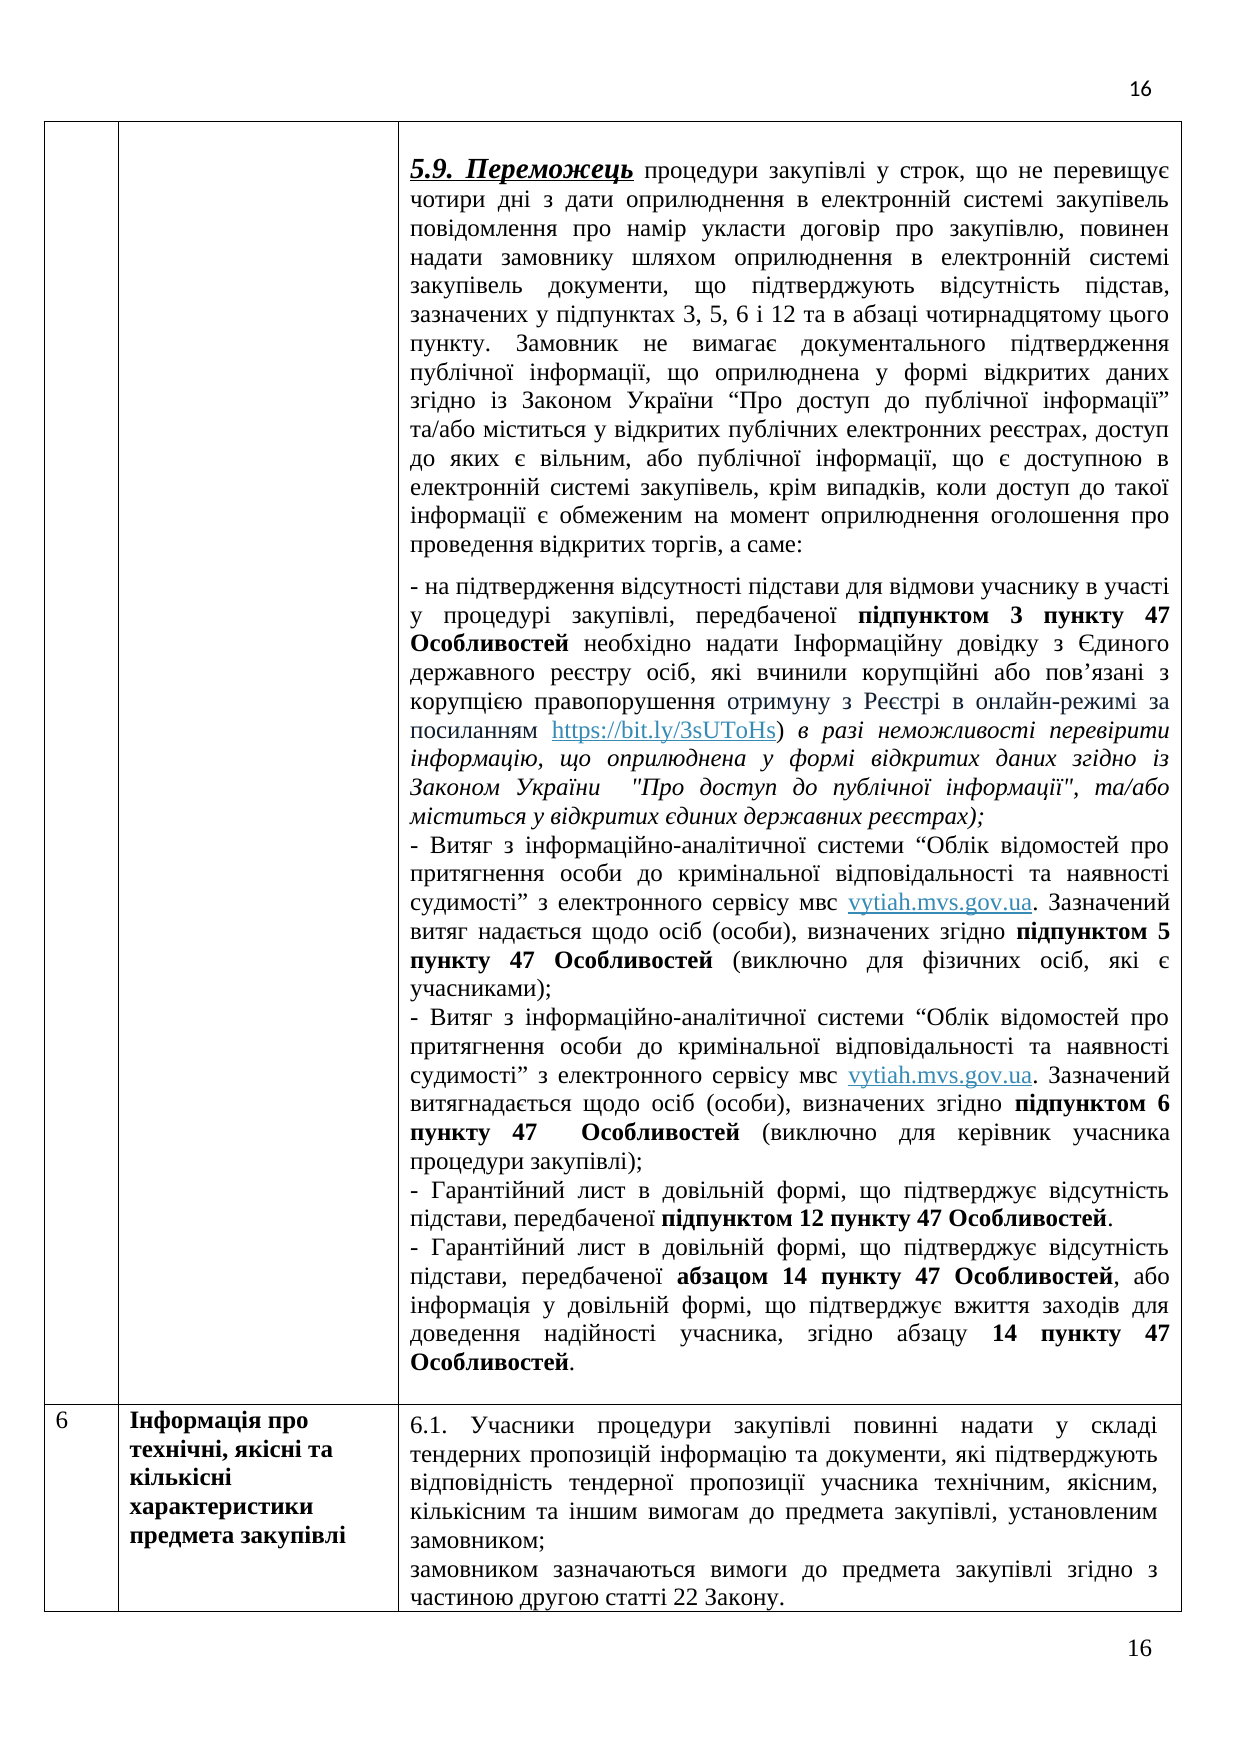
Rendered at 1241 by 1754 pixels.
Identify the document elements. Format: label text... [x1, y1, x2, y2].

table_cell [119, 1405, 398, 1611]
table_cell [399, 1405, 1181, 1611]
table_cell 5 [45, 122, 118, 1404]
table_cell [399, 122, 1181, 1404]
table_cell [119, 122, 398, 1404]
table_cell 6 [45, 1405, 118, 1611]
